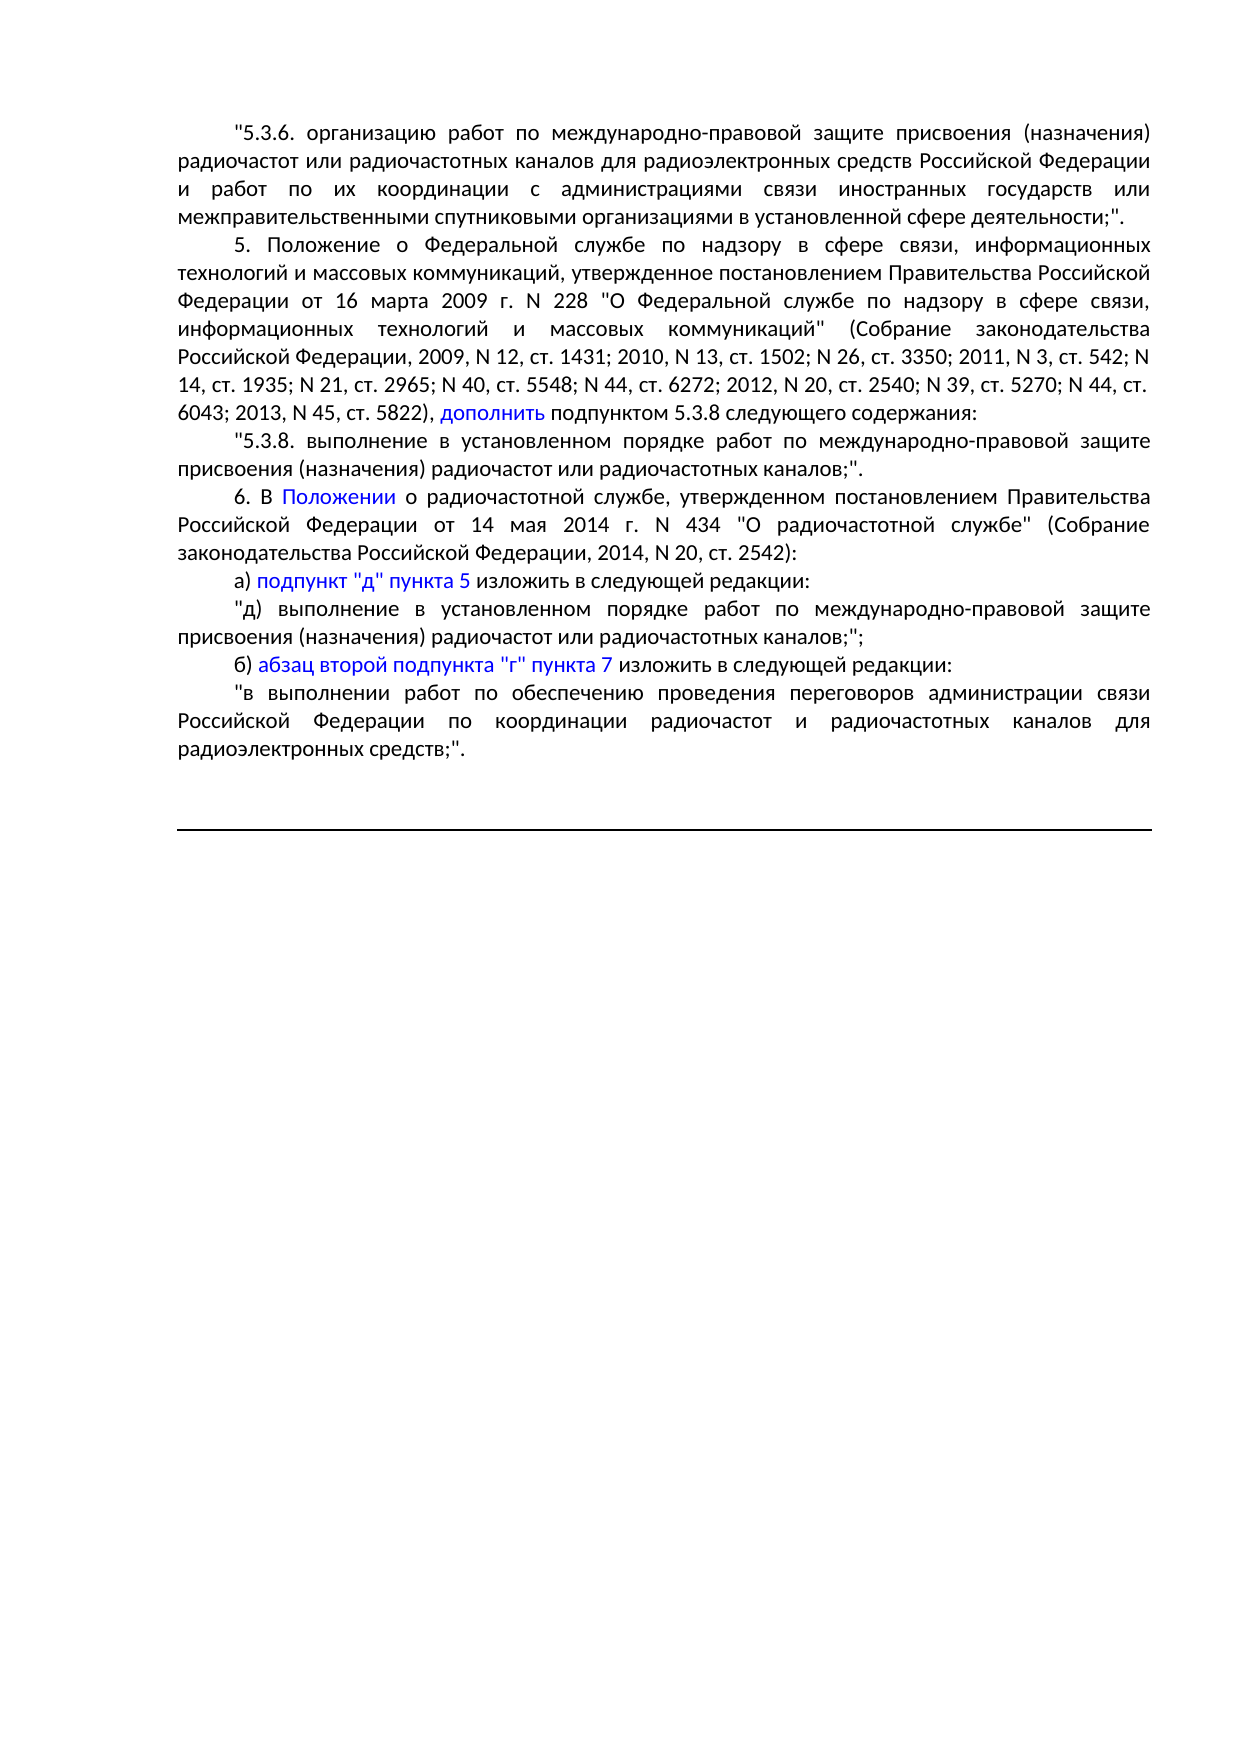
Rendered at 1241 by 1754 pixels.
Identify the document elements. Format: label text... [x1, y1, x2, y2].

text 5. Положение о Федеральной службе по надзору в сфере связи, информационных технологий и массовых коммуникаций, утвержденное постановлением Правительства Российской Федерации от 16 марта 2009 г. N 228 "О Федеральной службе по надзору в сфере связи, информационных технологий и массовых коммуникаций" (Собрание законодательства Российской Федерации, 2009, N 12, ст. 1431; 2010, N 13, ст. 1502; N 26, ст. 3350; 2011, N 3, ст. 542; N 14, ст. 1935; N 21, ст. 2965; N 40, ст. 5548; N 44, ст. 6272; 2012, N 20, ст. 2540; N 39, ст. 5270; N 44, ст. 6043; 2013, N 45, ст. 5822), дополнить подпунктом 5.3.8 следующего содержания: [177, 230, 1152, 426]
text а) подпункт "д" пункта 5 изложить в следующей редакции: [177, 566, 1152, 594]
text 6. В Положении о радиочастотной службе, утвержденном постановлением Правительства Российской Федерации от 14 мая 2014 г. N 434 "О радиочастотной службе" (Собрание законодательства Российской Федерации, 2014, N 20, ст. 2542): [177, 482, 1152, 566]
text "5.3.8. выполнение в установленном порядке работ по международно-правовой защите присвоения (назначения) радиочастот или радиочастотных каналов;". [177, 426, 1152, 482]
text б) абзац второй подпункта "г" пункта 7 изложить в следующей редакции: [177, 651, 1152, 678]
text "5.3.6. организацию работ по международно-правовой защите присвоения (назначения) радиочастот или радиочастотных каналов для радиоэлектронных средств Российской Федерации и работ по их координации с администрациями связи иностранных государств или межправительственными спутниковыми организациями в установленной сфере деятельности;". [177, 118, 1152, 230]
text "в выполнении работ по обеспечению проведения переговоров администрации связи Российской Федерации по координации радиочастот и радиочастотных каналов для радиоэлектронных средств;". [177, 678, 1152, 763]
text "д) выполнение в установленном порядке работ по международно-правовой защите присвоения (назначения) радиочастот или радиочастотных каналов;"; [177, 594, 1152, 651]
